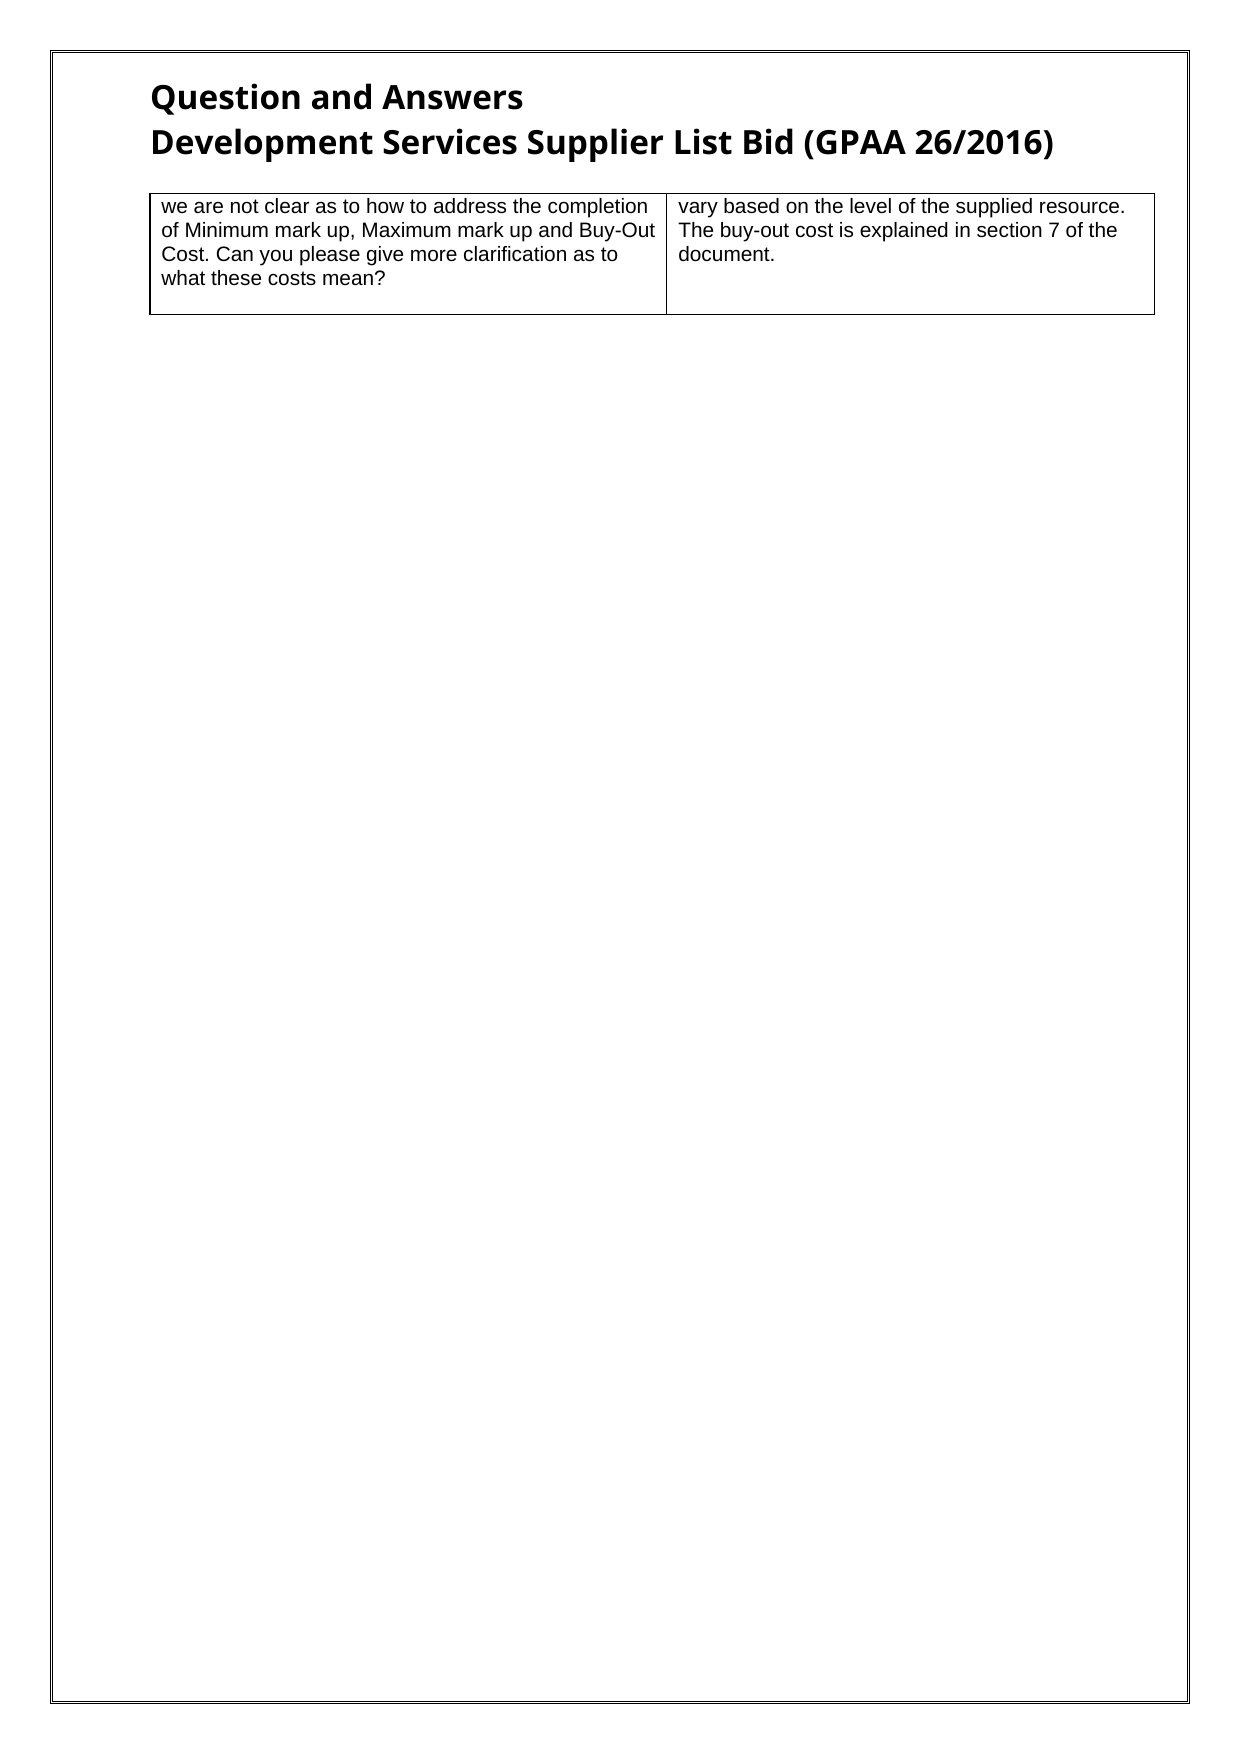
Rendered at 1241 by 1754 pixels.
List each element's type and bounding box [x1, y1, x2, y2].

table_cell [667, 194, 1154, 313]
table_cell [151, 194, 666, 313]
